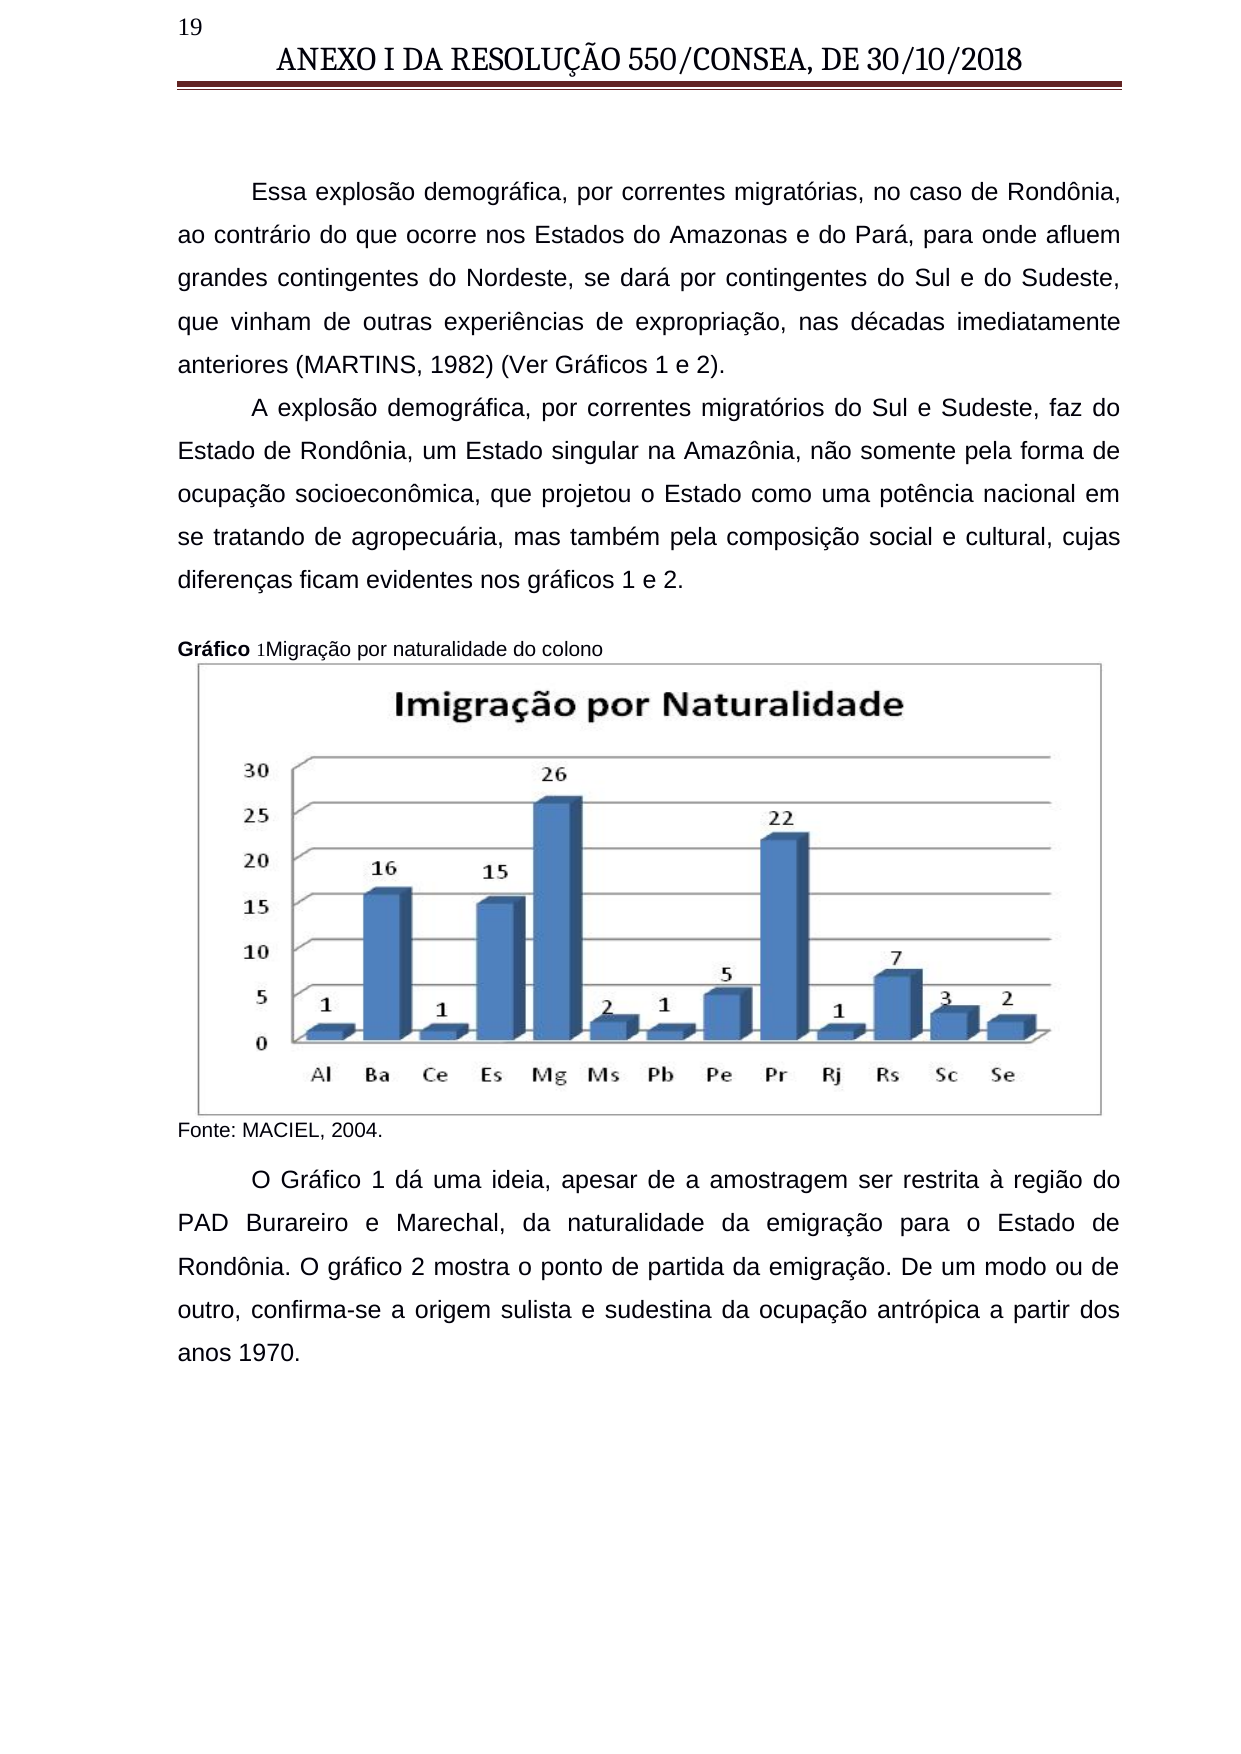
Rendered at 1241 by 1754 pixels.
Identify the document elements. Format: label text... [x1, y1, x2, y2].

text Essa explosão demográfica, por correntes migratórias, no caso de Rondônia, ao contrário do que ocorre nos Estados do Amazonas e do Pará, para onde afluem grandes contingentes do Nordeste, se dará por contingentes do Sul e do Sudeste, que vinham de outras experiências de expropriação, nas décadas imediatamente anteriores (MARTINS, 1982) (Ver Gráficos 1 e 2). [177, 177, 1122, 378]
text A explosão demográfica, por correntes migratórios do Sul e Sudeste, faz do Estado de Rondônia, um Estado singular na Amazônia, não somente pela forma de ocupação socioeconômica, que projetou o Estado como uma potência nacional em se tratando de agropecuária, mas também pela composição social e cultural, cujas diferenças ficam evidentes nos gráficos 1 e 2. [177, 393, 1122, 594]
text Fonte: MACIEL, 2004. [177, 1117, 1122, 1141]
text Gráfico 1Migração por naturalidade do colono [177, 637, 1122, 661]
picture [195, 661, 1105, 1118]
text O Gráfico 1 dá uma ideia, apesar de a amostragem ser restrita à região do PAD Burareiro e Marechal, da naturalidade da emigração para o Estado de Rondônia. O gráfico 2 mostra o ponto de partida da emigração. De um modo ou de outro, confirma-se a origem sulista e sudestina da ocupação antrópica a partir dos anos 1970. [177, 1165, 1122, 1367]
